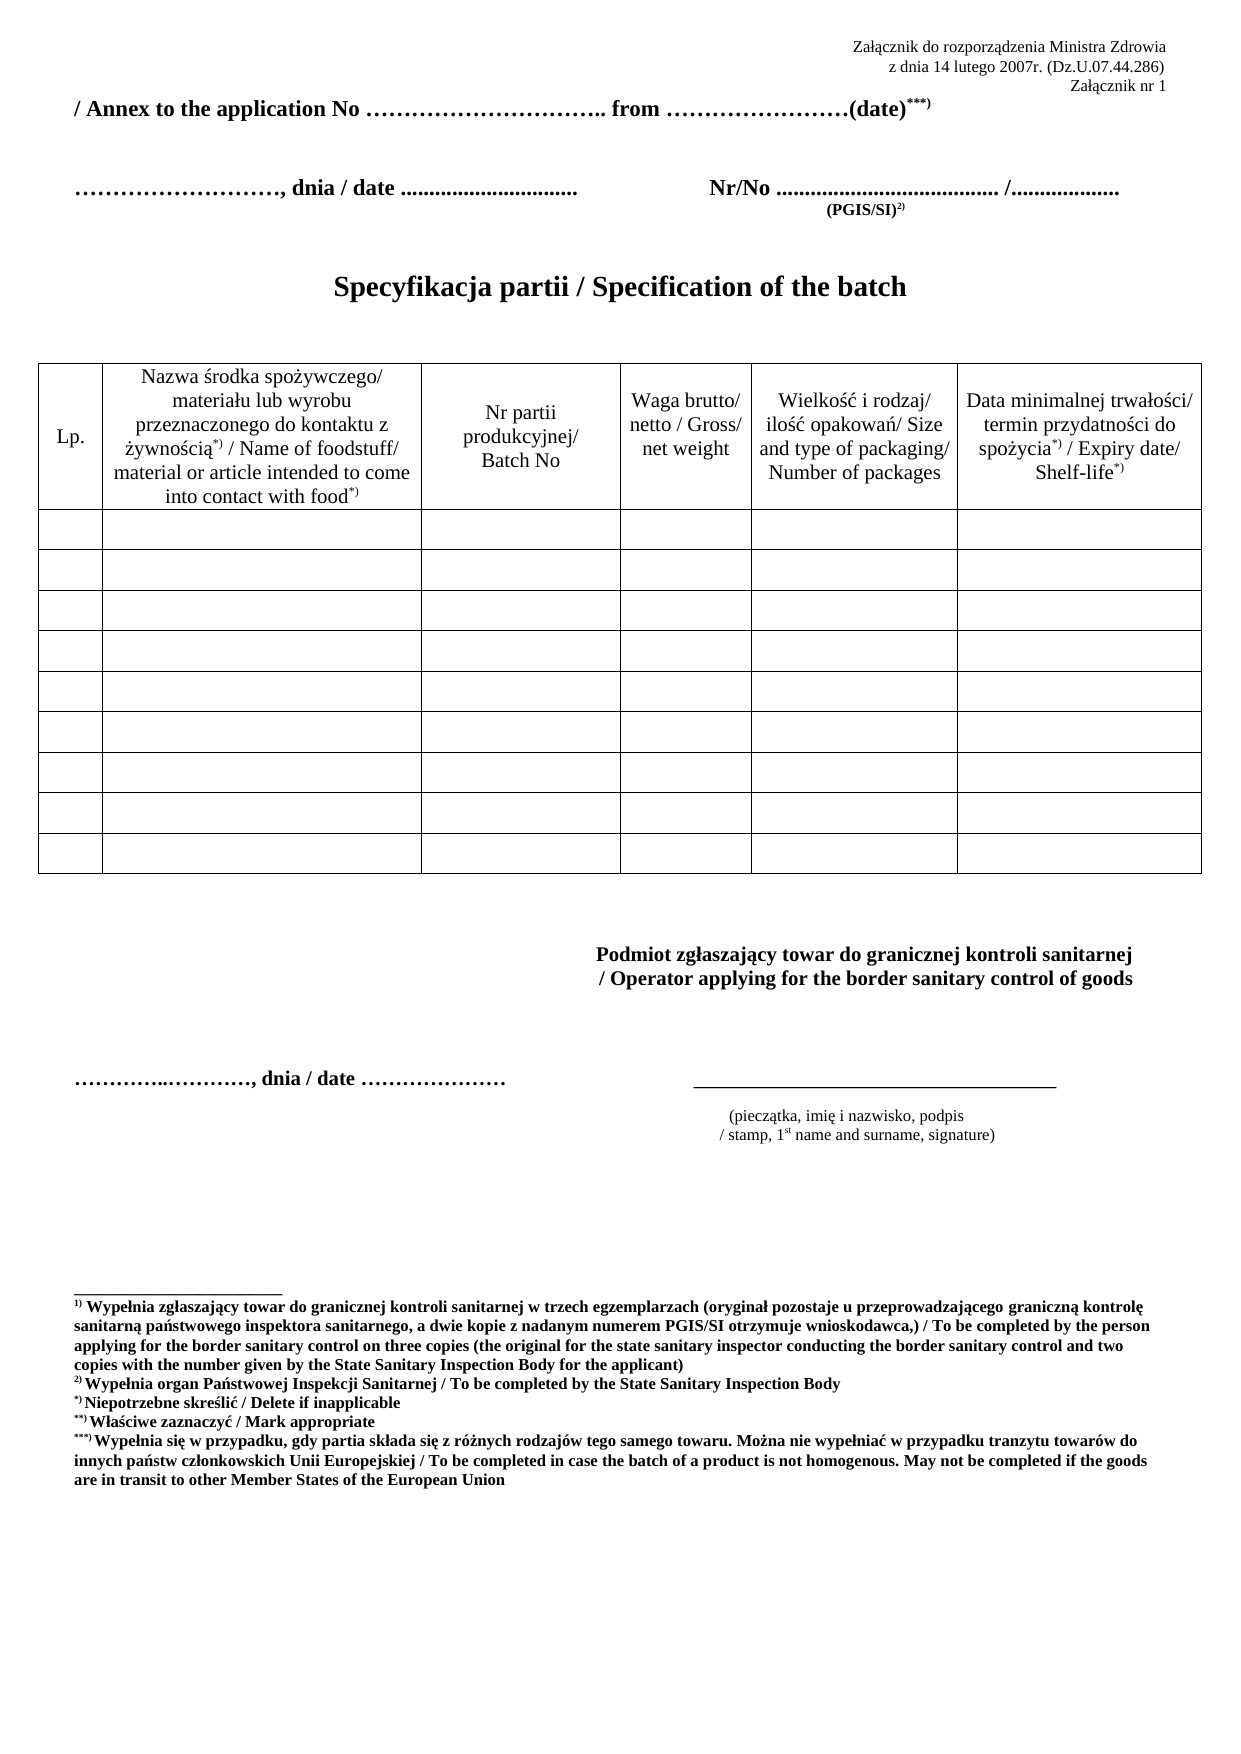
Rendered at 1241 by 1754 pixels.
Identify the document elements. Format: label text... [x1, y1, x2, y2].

table_cell [958, 793, 1201, 833]
text 2) Wypełnia organ Państwowej Inspekcji Sanitarnej / To be completed by the State Sanitary Inspection Body [74, 1374, 1166, 1393]
table_cell [621, 753, 751, 792]
table_cell [752, 510, 957, 549]
table_cell [422, 753, 620, 792]
table_cell [422, 712, 620, 752]
table_cell [621, 712, 751, 752]
table_cell [621, 550, 751, 589]
table_cell [621, 510, 751, 549]
table_cell [752, 834, 957, 873]
subtitle Specyfikacja partii / Specification of the batch [74, 269, 1166, 303]
table_cell [958, 631, 1201, 671]
table_cell [422, 550, 620, 589]
table_cell [103, 550, 421, 589]
table_cell [39, 834, 102, 873]
table_cell [752, 631, 957, 671]
table_cell [958, 672, 1201, 711]
table_cell [39, 753, 102, 792]
text / Annex to the application No ………………………….. from ……………………(date)***) [74, 95, 1166, 121]
table_cell [103, 631, 421, 671]
table_cell [958, 834, 1201, 873]
text …………..…………, dnia / date ………………… _____________________________ [74, 1062, 1166, 1091]
table_header Lp. [39, 364, 102, 508]
table_header Waga brutto/ netto / Gross/ net weight [621, 364, 751, 508]
table_header Nazwa środka spożywczego/ materiału lub wyrobu przeznaczonego do kontaktu z żywnością*) / Name of foodstuff/ material or article intended to come into contact with food*) [103, 364, 421, 508]
table_cell [752, 753, 957, 792]
text ………………………, dnia / date ............................... Nr/No ....................................... /................... [74, 174, 1166, 200]
table_cell [422, 631, 620, 671]
table_cell [752, 550, 957, 589]
table_cell [39, 591, 102, 630]
text _________________________ [74, 1278, 1166, 1297]
table_cell [39, 672, 102, 711]
table_cell [621, 591, 751, 630]
table_cell [422, 672, 620, 711]
table_cell [39, 631, 102, 671]
text *) Niepotrzebne skreślić / Delete if inapplicable [74, 1393, 1166, 1412]
table_cell [103, 753, 421, 792]
table_cell [958, 591, 1201, 630]
table_cell [103, 591, 421, 630]
text (PGIS/SI)2) [664, 200, 1166, 219]
table_cell [39, 712, 102, 752]
text **) Właściwe zaznaczyć / Mark appropriate [74, 1412, 1166, 1431]
table_cell [103, 712, 421, 752]
text / stamp, 1st name and surname, signature) [590, 1124, 1166, 1144]
table_cell [39, 510, 102, 549]
table_cell [958, 712, 1201, 752]
text ***) Wypełnia się w przypadku, gdy partia składa się z różnych rodzajów tego samego towaru. Można nie wypełniać w przypadku tranzytu towarów do innych państw członkowskich Unii Europejskiej / To be completed in case the batch of a product is not homogenous. May not be completed if the goods are in transit to other Member States of the European Union [74, 1431, 1166, 1489]
table_cell [621, 793, 751, 833]
table_header Wielkość i rodzaj/ ilość opakowań/ Size and type of packaging/ Number of packages [752, 364, 957, 508]
table_header Nr partii produkcyjnej/ Batch No [422, 364, 620, 508]
table_cell [958, 550, 1201, 589]
text Podmiot zgłaszający towar do granicznej kontroli sanitarnej [506, 942, 1166, 966]
table_cell [752, 591, 957, 630]
table_cell [39, 793, 102, 833]
table_cell [103, 834, 421, 873]
table_cell [422, 591, 620, 630]
table_cell [958, 753, 1201, 792]
table_cell [752, 672, 957, 711]
text (pieczątka, imię i nazwisko, podpis [74, 1105, 1166, 1124]
table_cell [422, 793, 620, 833]
table_cell [958, 510, 1201, 549]
table_cell [103, 793, 421, 833]
table_cell [422, 510, 620, 549]
table_cell [752, 793, 957, 833]
table_cell [752, 712, 957, 752]
table_cell [621, 672, 751, 711]
text 1) Wypełnia zgłaszający towar do granicznej kontroli sanitarnej w trzech egzemplarzach (oryginał pozostaje u przeprowadzającego graniczną kontrolę sanitarną państwowego inspektora sanitarnego, a dwie kopie z nadanym numerem PGIS/SI otrzymuje wnioskodawca,) / To be completed by the person applying for the border sanitary control on three copies (the original for the state sanitary inspector conducting the border sanitary control and two copies with the number given by the State Sanitary Inspection Body for the applicant) [74, 1297, 1166, 1374]
text / Operator applying for the border sanitary control of goods [599, 966, 1166, 990]
table_cell [103, 510, 421, 549]
table_header Data minimalnej trwałości/ termin przydatności do spożycia*) / Expiry date/ Shelf-life*) [958, 364, 1201, 508]
table_cell [621, 631, 751, 671]
table_cell [422, 834, 620, 873]
table_cell [621, 834, 751, 873]
table_cell [39, 550, 102, 589]
table_cell [103, 672, 421, 711]
